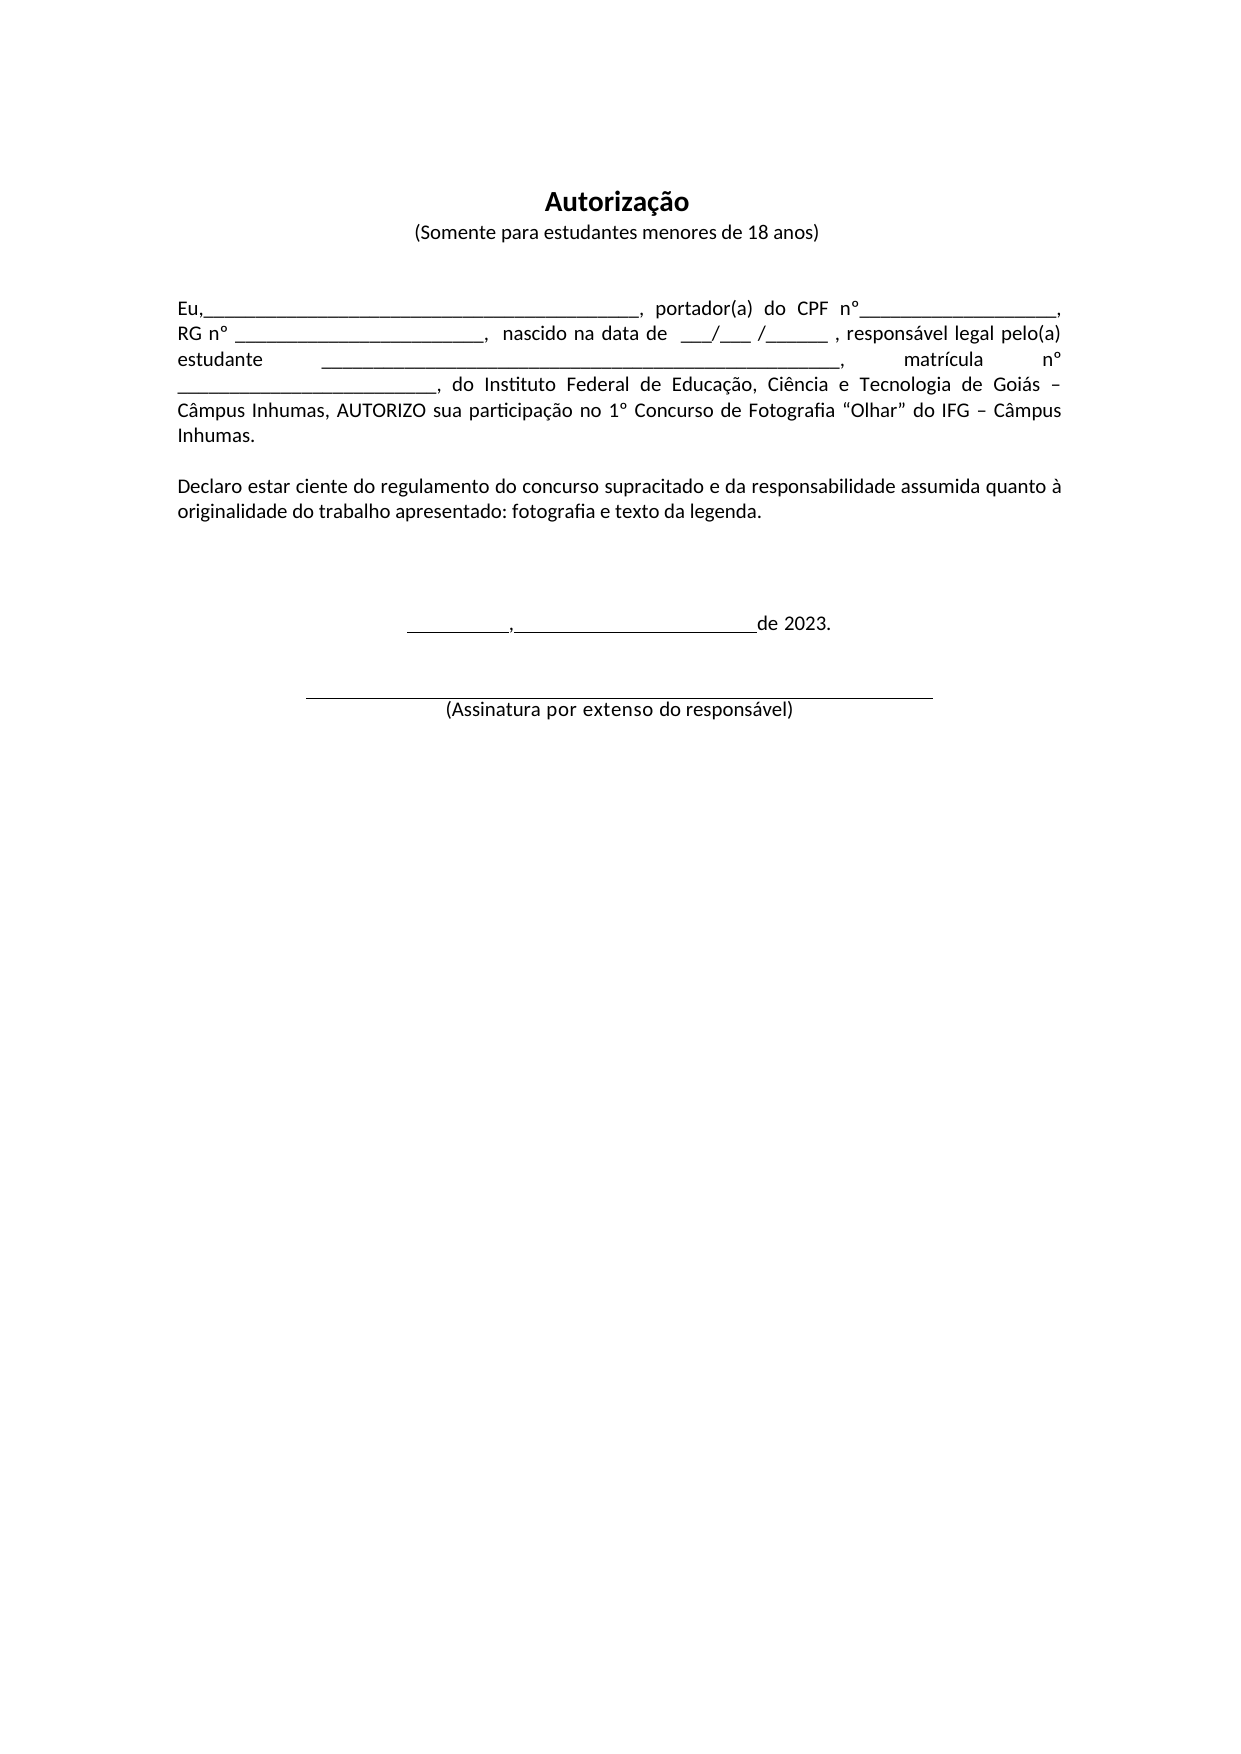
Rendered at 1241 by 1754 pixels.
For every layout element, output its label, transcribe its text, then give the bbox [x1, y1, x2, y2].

text Declaro estar ciente do regulamento do concurso supracitado e da responsabilidade assumida quanto à originalidade do trabalho apresentado: fotografia e texto da legenda. [177, 473, 1063, 524]
text , de 2023. [177, 610, 1061, 636]
text Eu,__________________________________________, portador(a) do CPF nº___________________, RG nº ________________________, nascido na data de ___/___ /______ , responsável legal pelo(a) estudante __________________________________________________, matrícula nº _________________________, do Instituto Federal de Educação, Ciência e Tecnologia de Goiás – Câmpus Inhumas, AUTORIZO sua participação no 1º Concurso de Fotografia “Olhar” do IFG – Câmpus Inhumas. [177, 295, 1063, 448]
text (Assinatura por extenso do responsável) [177, 687, 1062, 721]
text Autorização [177, 183, 1057, 219]
text (Somente para estudantes menores de 18 anos) [177, 219, 1057, 244]
